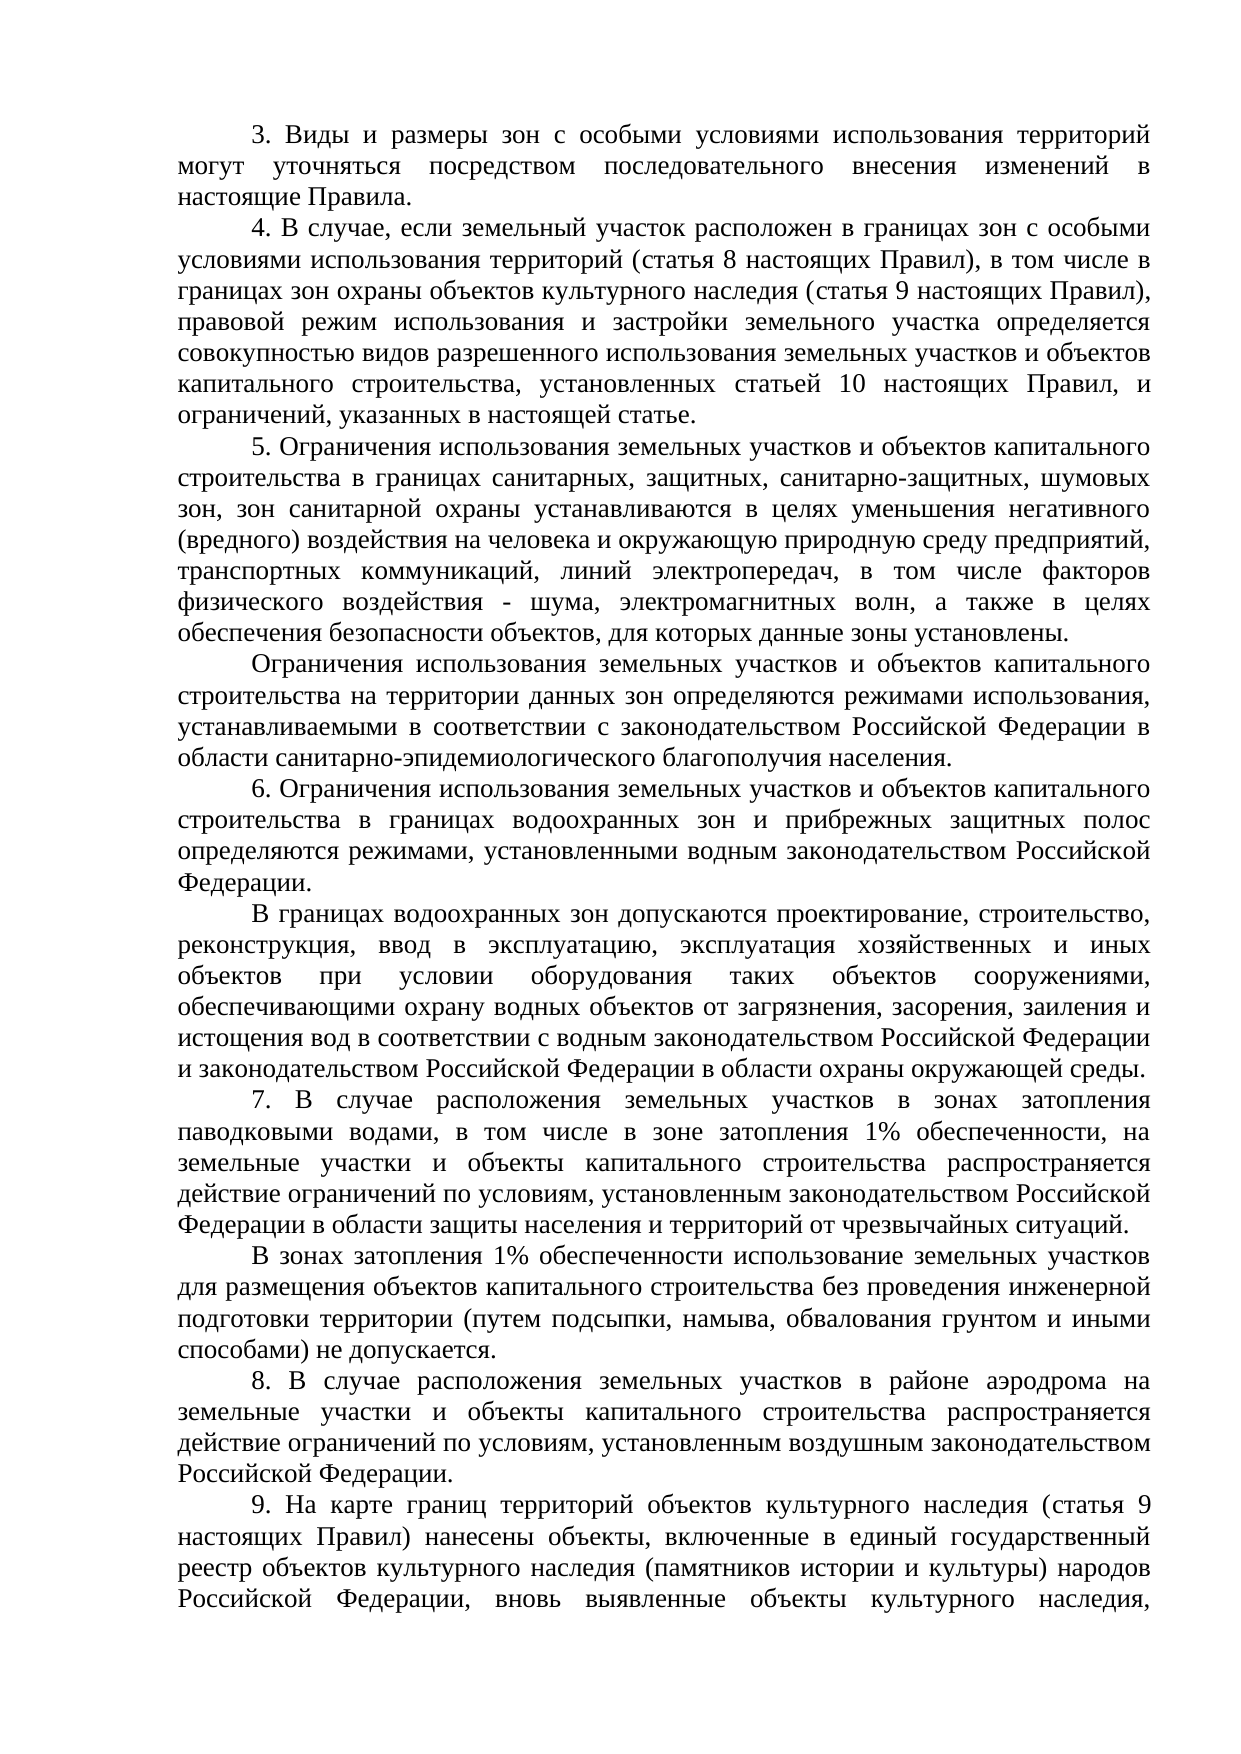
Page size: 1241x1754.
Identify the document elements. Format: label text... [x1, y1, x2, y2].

text В зонах затопления 1% обеспеченности использование земельных участков для размещения объектов капитального строительства без проведения инженерной подготовки территории (путем подсыпки, намыва, обвалования грунтом и иными способами) не допускается. [177, 1239, 1152, 1364]
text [177, 1488, 1152, 1613]
text 5. Ограничения использования земельных участков и объектов капитального строительства в границах санитарных, защитных, санитарно-защитных, шумовых зон, зон санитарной охраны устанавливаются в целях уменьшения негативного (вредного) воздействия на человека и окружающую природную среду предприятий, транспортных коммуникаций, линий электропередач, в том числе факторов физического воздействия - шума, электромагнитных волн, а также в целях обеспечения безопасности объектов, для которых данные зоны установлены. [177, 429, 1152, 648]
text 6. Ограничения использования земельных участков и объектов капитального строительства в границах водоохранных зон и прибрежных защитных полос определяются режимами, установленными водным законодательством Российской Федерации. [177, 772, 1152, 897]
text 7. В случае расположения земельных участков в зонах затопления паводковыми водами, в том числе в зоне затопления 1% обеспеченности, на земельные участки и объекты капитального строительства распространяется действие ограничений по условиям, установленным законодательством Российской Федерации в области защиты населения и территорий от чрезвычайных ситуаций. [177, 1084, 1152, 1239]
text В границах водоохранных зон допускаются проектирование, строительство, реконструкция, ввод в эксплуатацию, эксплуатация хозяйственных и иных объектов при условии оборудования таких объектов сооружениями, обеспечивающими охрану водных объектов от загрязнения, засорения, заиления и истощения вод в соответствии с водным законодательством Российской Федерации и законодательством Российской Федерации в области охраны окружающей среды. [177, 897, 1152, 1084]
text Ограничения использования земельных участков и объектов капитального строительства на территории данных зон определяются режимами использования, устанавливаемыми в соответствии с законодательством Российской Федерации в области санитарно-эпидемиологического благополучия населения. [177, 648, 1152, 772]
text 4. В случае, если земельный участок расположен в границах зон с особыми условиями использования территорий (статья 8 настоящих Правил), в том числе в границах зон охраны объектов культурного наследия (статья 9 настоящих Правил), правовой режим использования и застройки земельного участка определяется совокупностью видов разрешенного использования земельных участков и объектов капитального строительства, установленных статьей 10 настоящих Правил, и ограничений, указанных в настоящей статье. [177, 212, 1152, 429]
text 3. Виды и размеры зон с особыми условиями использования территорий могут уточняться посредством последовательного внесения изменений в настоящие Правила. [177, 118, 1152, 212]
text 8. В случае расположения земельных участков в районе аэродрома на земельные участки и объекты капитального строительства распространяется действие ограничений по условиям, установленным воздушным законодательством Российской Федерации. [177, 1364, 1152, 1488]
